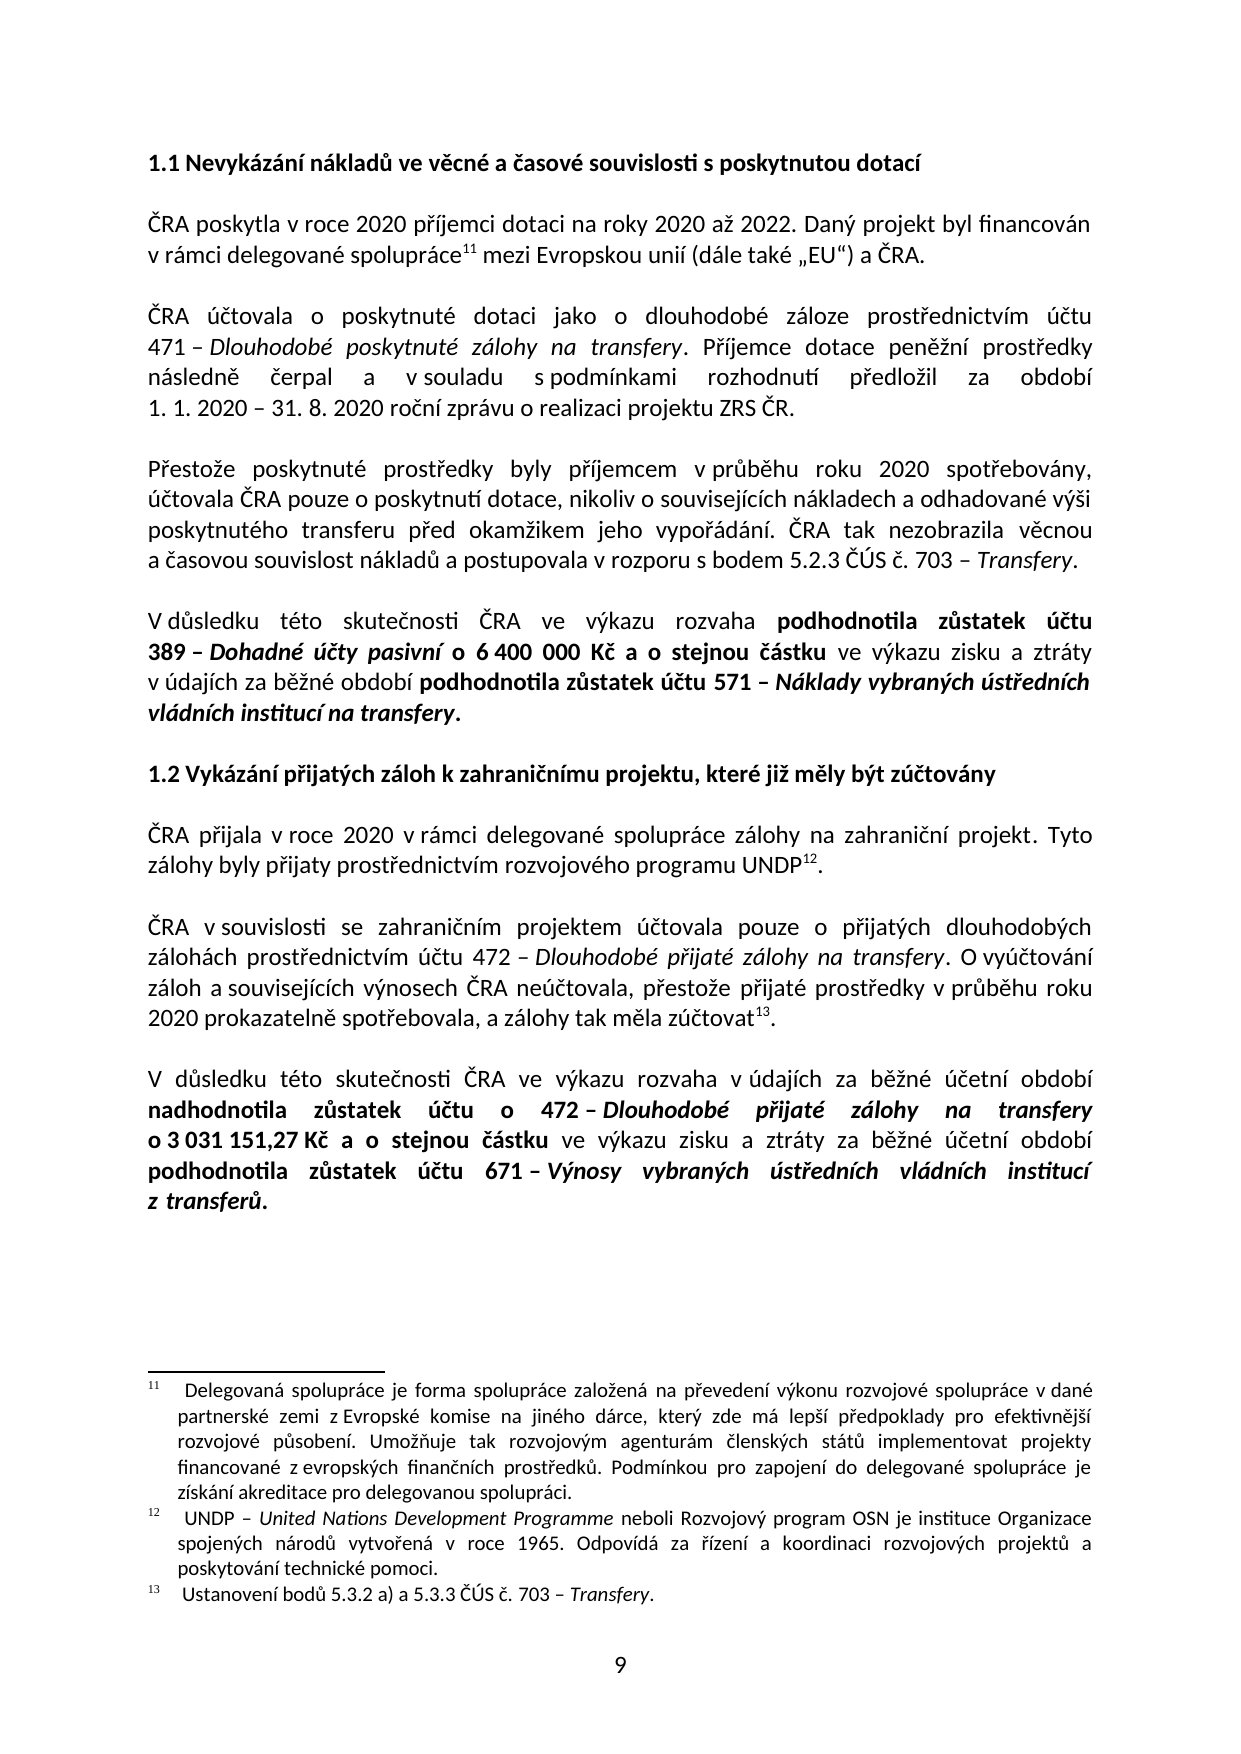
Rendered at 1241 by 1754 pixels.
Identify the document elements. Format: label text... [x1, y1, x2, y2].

text V důsledku této skutečnosti ČRA ve výkazu rozvaha v údajích za běžné účetní období nadhodnotila zůstatek účtu o 472 – Dlouhodobé přijaté zálohy na transfery o 3 031 151,27 Kč a o stejnou částku ve výkazu zisku a ztráty za běžné účetní období podhodnotila zůstatek účtu 671 – Výnosy vybraných ústředních vládních institucí z transferů. [148, 1063, 1093, 1216]
subtitle Vykázání přijatých záloh k zahraničnímu projektu, které již měly být zúčtovány [148, 758, 1093, 788]
text ČRA poskytla v roce 2020 příjemci dotaci na roky 2020 až 2022. Daný projekt byl financován v rámci delegované spolupráce mezi Evropskou unií (dále také „EU“) a ČRA. [148, 209, 1093, 270]
text V důsledku této skutečnosti ČRA ve výkazu rozvaha podhodnotila zůstatek účtu 389 – Dohadné účty pasivní o 6 400 000 Kč a o stejnou částku ve výkazu zisku a ztráty v údajích za běžné období podhodnotila zůstatek účtu 571 – Náklady vybraných ústředních vládních institucí na transfery. [148, 605, 1093, 727]
text ČRA účtovala o poskytnuté dotaci jako o dlouhodobé záloze prostřednictvím účtu 471 – Dlouhodobé poskytnuté zálohy na transfery. Příjemce dotace peněžní prostředky následně čerpal a v souladu s podmínkami rozhodnutí předložil za období 1. 1. 2020 – 31. 8. 2020 roční zprávu o realizaci projektu ZRS ČR. [148, 300, 1093, 422]
subtitle Nevykázání nákladů ve věcné a časové souvislosti s poskytnutou dotací [148, 148, 1093, 178]
text ČRA přijala v roce 2020 v rámci delegované spolupráce zálohy na zahraniční projekt. Tyto zálohy byly přijaty prostřednictvím rozvojového programu UNDP. [148, 819, 1093, 880]
text Přestože poskytnuté prostředky byly příjemcem v průběhu roku 2020 spotřebovány, účtovala ČRA pouze o poskytnutí dotace, nikoliv o souvisejících nákladech a odhadované výši poskytnutého transferu před okamžikem jeho vypořádání. ČRA tak nezobrazila věcnou a časovou souvislost nákladů a postupovala v rozporu s bodem 5.2.3 ČÚS č. 703 – Transfery. [148, 453, 1093, 575]
text ČRA v souvislosti se zahraničním projektem účtovala pouze o přijatých dlouhodobých zálohách prostřednictvím účtu 472 – Dlouhodobé přijaté zálohy na transfery. O vyúčtování záloh a souvisejících výnosech ČRA neúčtovala, přestože přijaté prostředky v průběhu roku 2020 prokazatelně spotřebovala, a zálohy tak měla zúčtovat. [148, 911, 1093, 1033]
